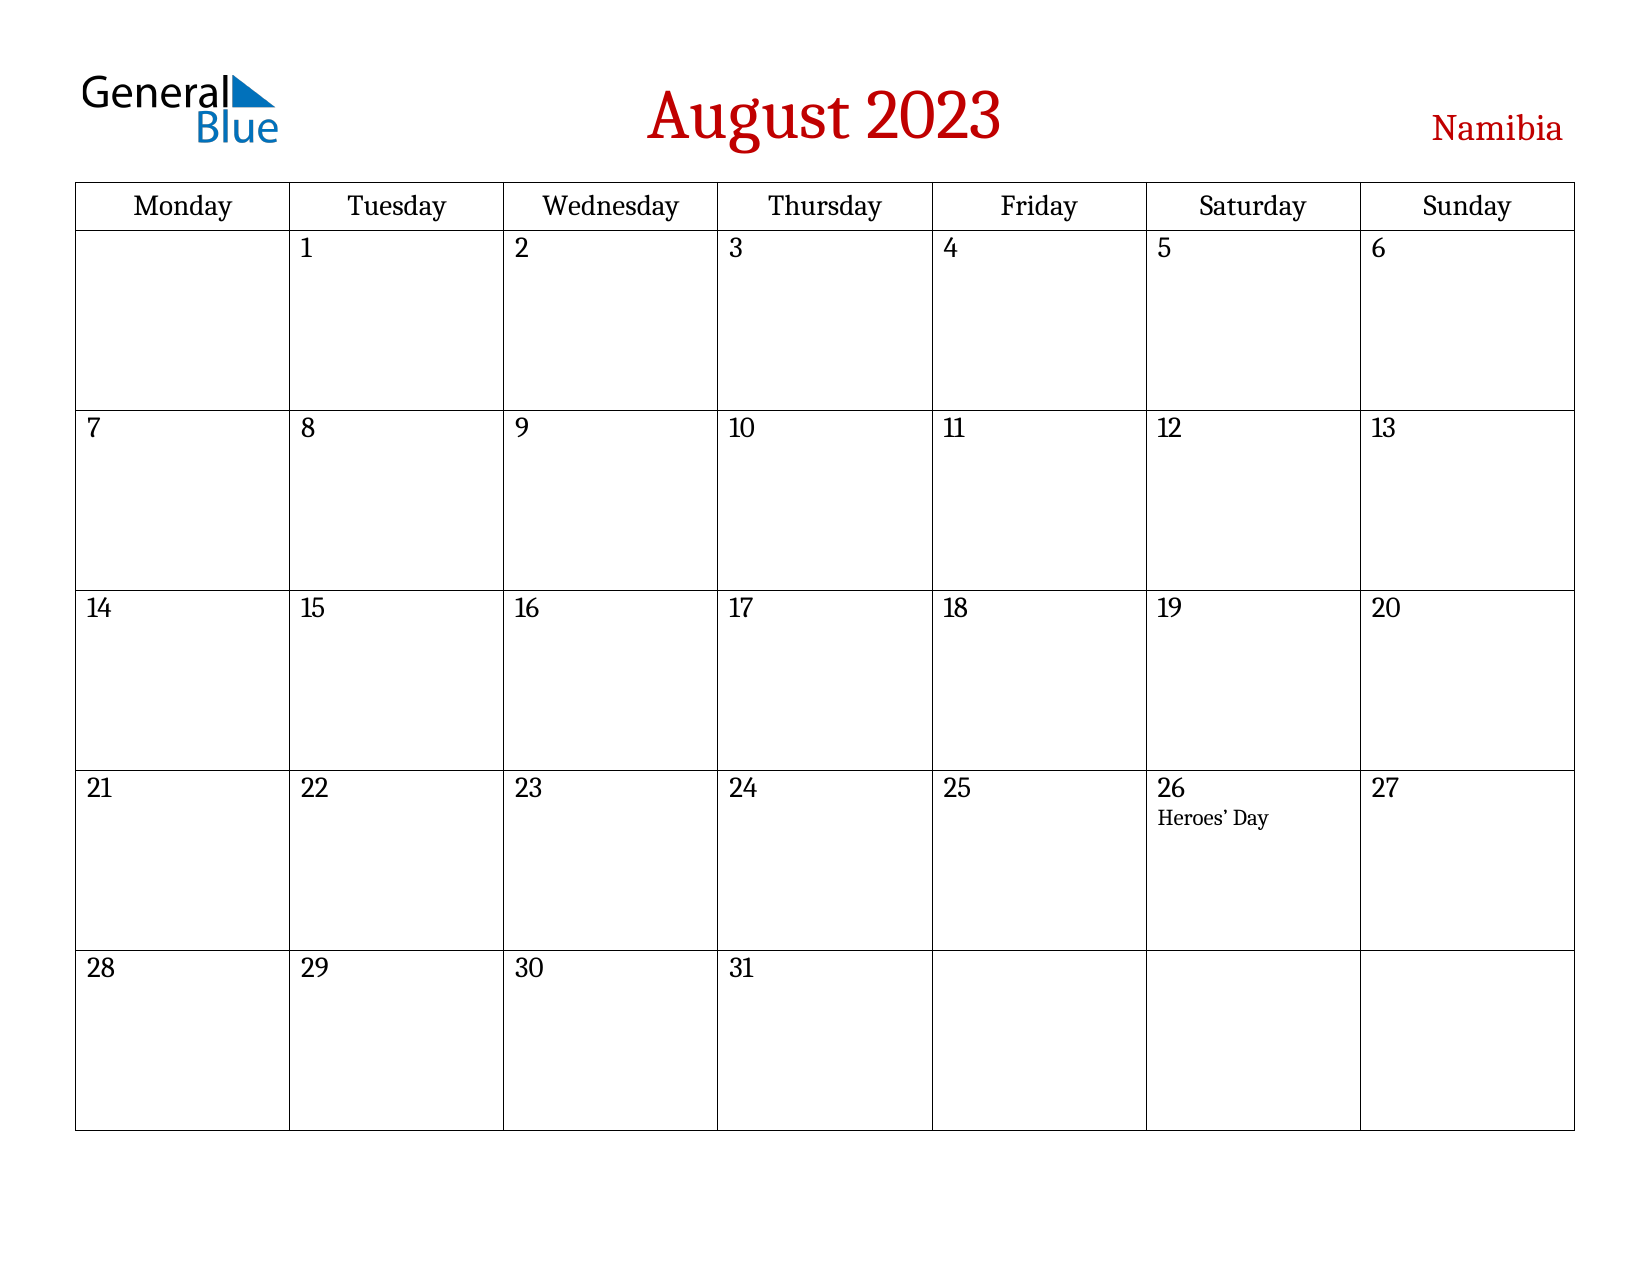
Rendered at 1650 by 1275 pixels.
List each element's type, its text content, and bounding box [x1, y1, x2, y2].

table_cell 15 [290, 591, 503, 625]
table_cell [290, 985, 503, 1130]
table_cell [1361, 951, 1574, 985]
table_cell 6 [1361, 231, 1574, 264]
table_cell [504, 985, 717, 1130]
table_cell 21 [76, 771, 289, 805]
table_cell [76, 625, 289, 770]
table_cell [76, 805, 289, 950]
table_cell Sunday [1361, 183, 1574, 230]
table_cell 14 [76, 591, 289, 625]
table_cell Heroes’ Day [1147, 805, 1360, 950]
table_cell [933, 445, 1146, 590]
table_cell Thursday [718, 183, 932, 230]
table_cell 26 [1147, 771, 1360, 805]
table_cell 16 [504, 591, 717, 625]
table_cell [933, 625, 1146, 770]
table_cell 20 [1361, 591, 1574, 625]
table_cell [1361, 985, 1574, 1130]
table_cell [76, 231, 289, 264]
table_cell Tuesday [290, 183, 503, 230]
table_cell [933, 265, 1146, 410]
table_cell [1361, 445, 1574, 590]
table_cell 3 [718, 231, 932, 264]
table_cell 17 [718, 591, 932, 625]
table_cell 24 [718, 771, 932, 805]
table_cell 28 [76, 951, 289, 985]
table_cell 29 [290, 951, 503, 985]
table_cell 27 [1361, 771, 1574, 805]
table_cell Saturday [1147, 183, 1360, 230]
table_cell [76, 985, 289, 1130]
table_cell 30 [504, 951, 717, 985]
table_cell [933, 805, 1146, 950]
table_cell [718, 985, 932, 1130]
table_cell [718, 445, 932, 590]
table_cell Friday [933, 183, 1146, 230]
table_cell [290, 445, 503, 590]
picture [82, 75, 278, 143]
table_cell [1147, 625, 1360, 770]
table_cell [1147, 951, 1360, 985]
table_cell [1361, 265, 1574, 410]
table_cell 13 [1361, 411, 1574, 444]
table_cell 10 [718, 411, 932, 444]
table_cell [504, 625, 717, 770]
table_cell [718, 805, 932, 950]
table_cell Monday [76, 183, 289, 230]
table_cell [504, 445, 717, 590]
table_cell [76, 265, 289, 410]
table_cell [290, 805, 503, 950]
table_cell [1147, 265, 1360, 410]
table_cell [504, 265, 717, 410]
table_cell 31 [718, 951, 932, 985]
table_cell [1147, 445, 1360, 590]
table_cell [290, 265, 503, 410]
table_header [76, 75, 503, 182]
table_cell 22 [290, 771, 503, 805]
table_cell 12 [1147, 411, 1360, 444]
table_cell 1 [290, 231, 503, 264]
table_cell [1361, 805, 1574, 950]
table_cell 5 [1147, 231, 1360, 264]
table_cell 23 [504, 771, 717, 805]
table_cell 19 [1147, 591, 1360, 625]
table_cell [1361, 625, 1574, 770]
table_cell [718, 265, 932, 410]
table_cell [290, 625, 503, 770]
table_cell 9 [504, 411, 717, 444]
table_cell [933, 951, 1146, 985]
table_cell [504, 805, 717, 950]
table_cell 25 [933, 771, 1146, 805]
table_cell [1147, 985, 1360, 1130]
table_cell 18 [933, 591, 1146, 625]
table_cell 7 [76, 411, 289, 444]
table_header Namibia [1146, 75, 1574, 182]
table_cell [718, 625, 932, 770]
table_cell 8 [290, 411, 503, 444]
table_cell 2 [504, 231, 717, 264]
table_cell [76, 445, 289, 590]
table_cell Wednesday [504, 183, 717, 230]
table_cell 11 [933, 411, 1146, 444]
table_cell 4 [933, 231, 1146, 264]
table_cell [933, 985, 1146, 1130]
table_header August 2023 [504, 75, 1146, 182]
